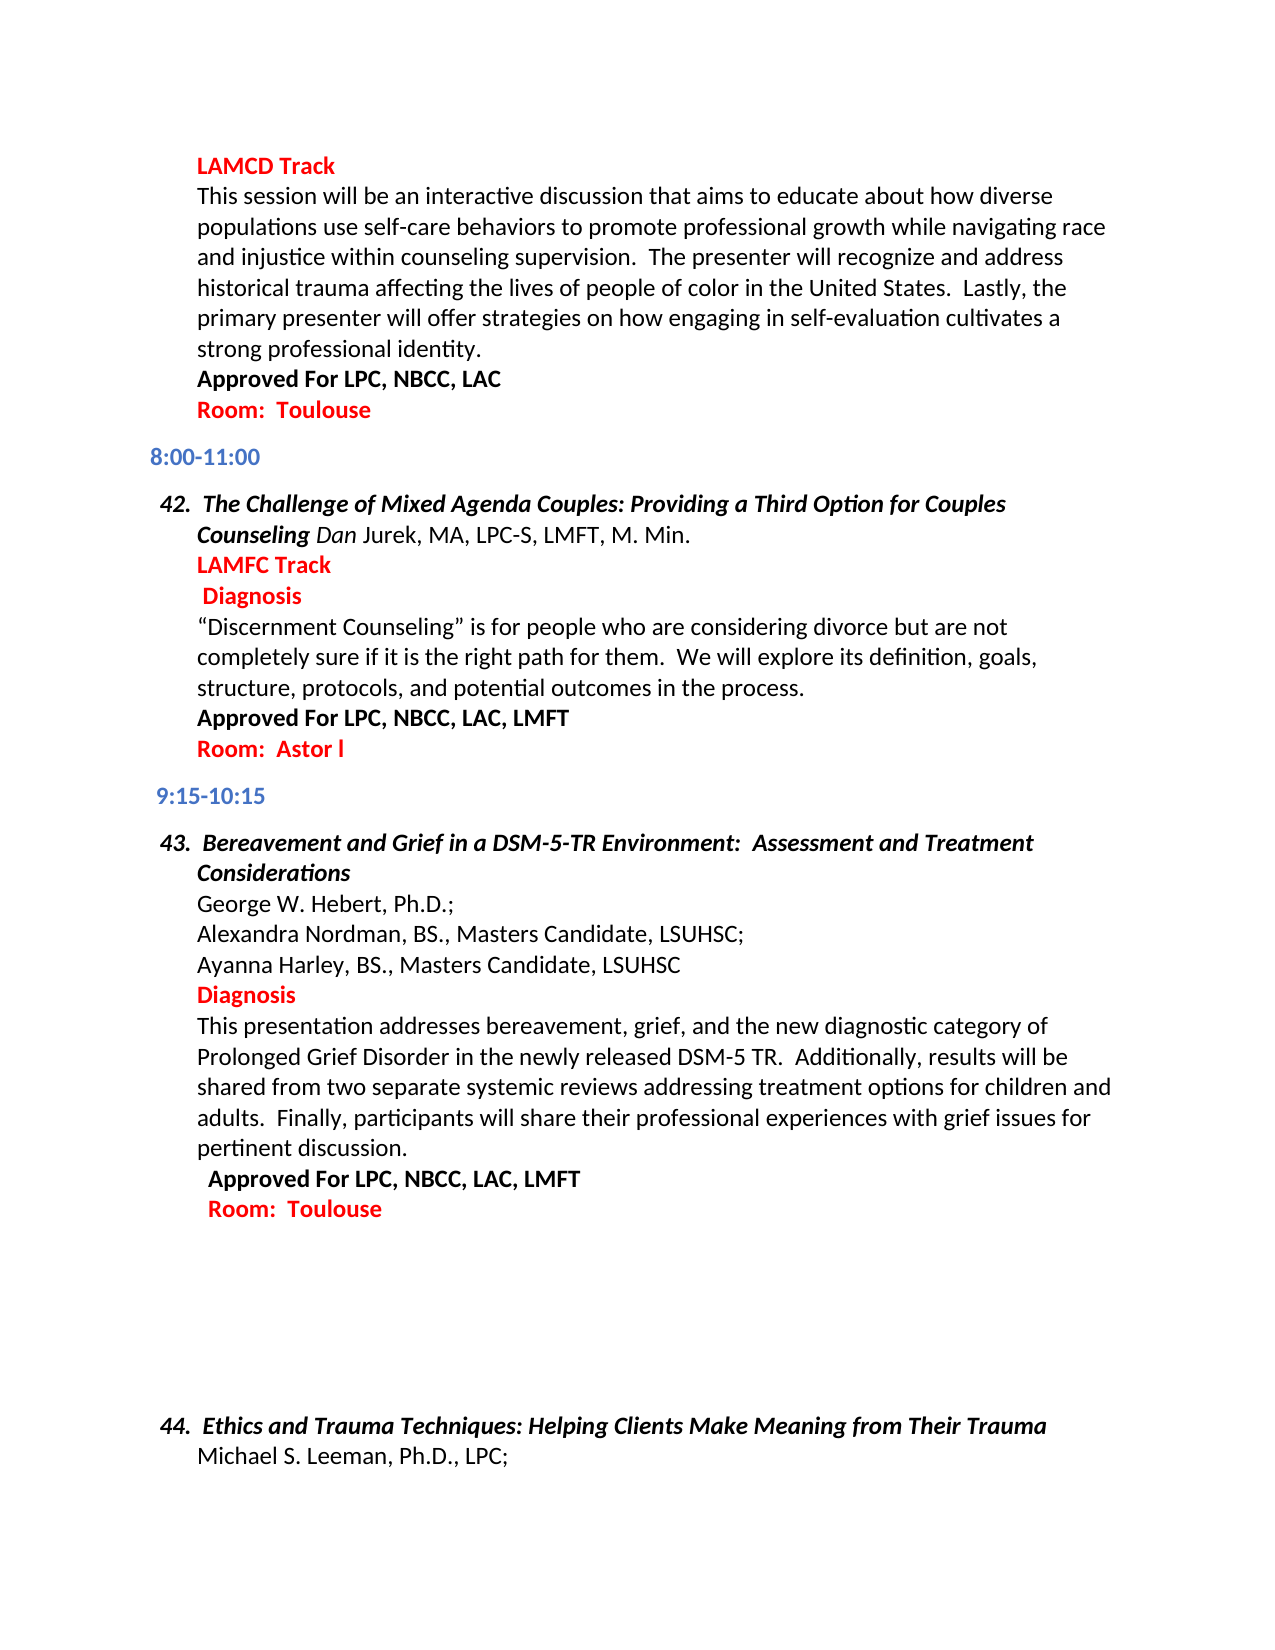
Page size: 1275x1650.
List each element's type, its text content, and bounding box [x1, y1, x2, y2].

list Diagnosis “Discernment Counseling” is for people who are considering divorce but are not completely sure if it is the right path for them. We will explore its definition, goals, structure, protocols, and potential outcomes in the process. Approved For LPC, NBCC, LAC, LMFT Room: Astor l [197, 580, 1125, 763]
text 8:00-11:00 [150, 441, 1125, 472]
list Approved For LPC, NBCC, LAC, LMFT [208, 1163, 1125, 1193]
list Room: Toulouse [208, 1193, 1125, 1224]
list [159, 150, 1125, 425]
list Bereavement and Grief in a DSM-5-TR Environment: Assessment and Treatment Considerations George W. Hebert, Ph.D.; Alexandra Nordman, BS., Masters Candidate, LSUHSC; Ayanna Harley, BS., Masters Candidate, LSUHSC Diagnosis This presentation addresses bereavement, grief, and the new diagnostic category of Prolonged Grief Disorder in the newly released DSM-5 TR. Additionally, results will be shared from two separate systemic reviews addressing treatment options for children and adults. Finally, participants will share their professional experiences with grief issues for pertinent discussion. [159, 827, 1125, 1163]
list The Challenge of Mixed Agenda Couples: Providing a Third Option for Couples Counseling Dan Jurek, MA, LPC-S, LMFT, M. Min. LAMFC Track [159, 488, 1125, 580]
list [159, 1410, 1125, 1471]
text 9:15-10:15 [150, 780, 1125, 810]
